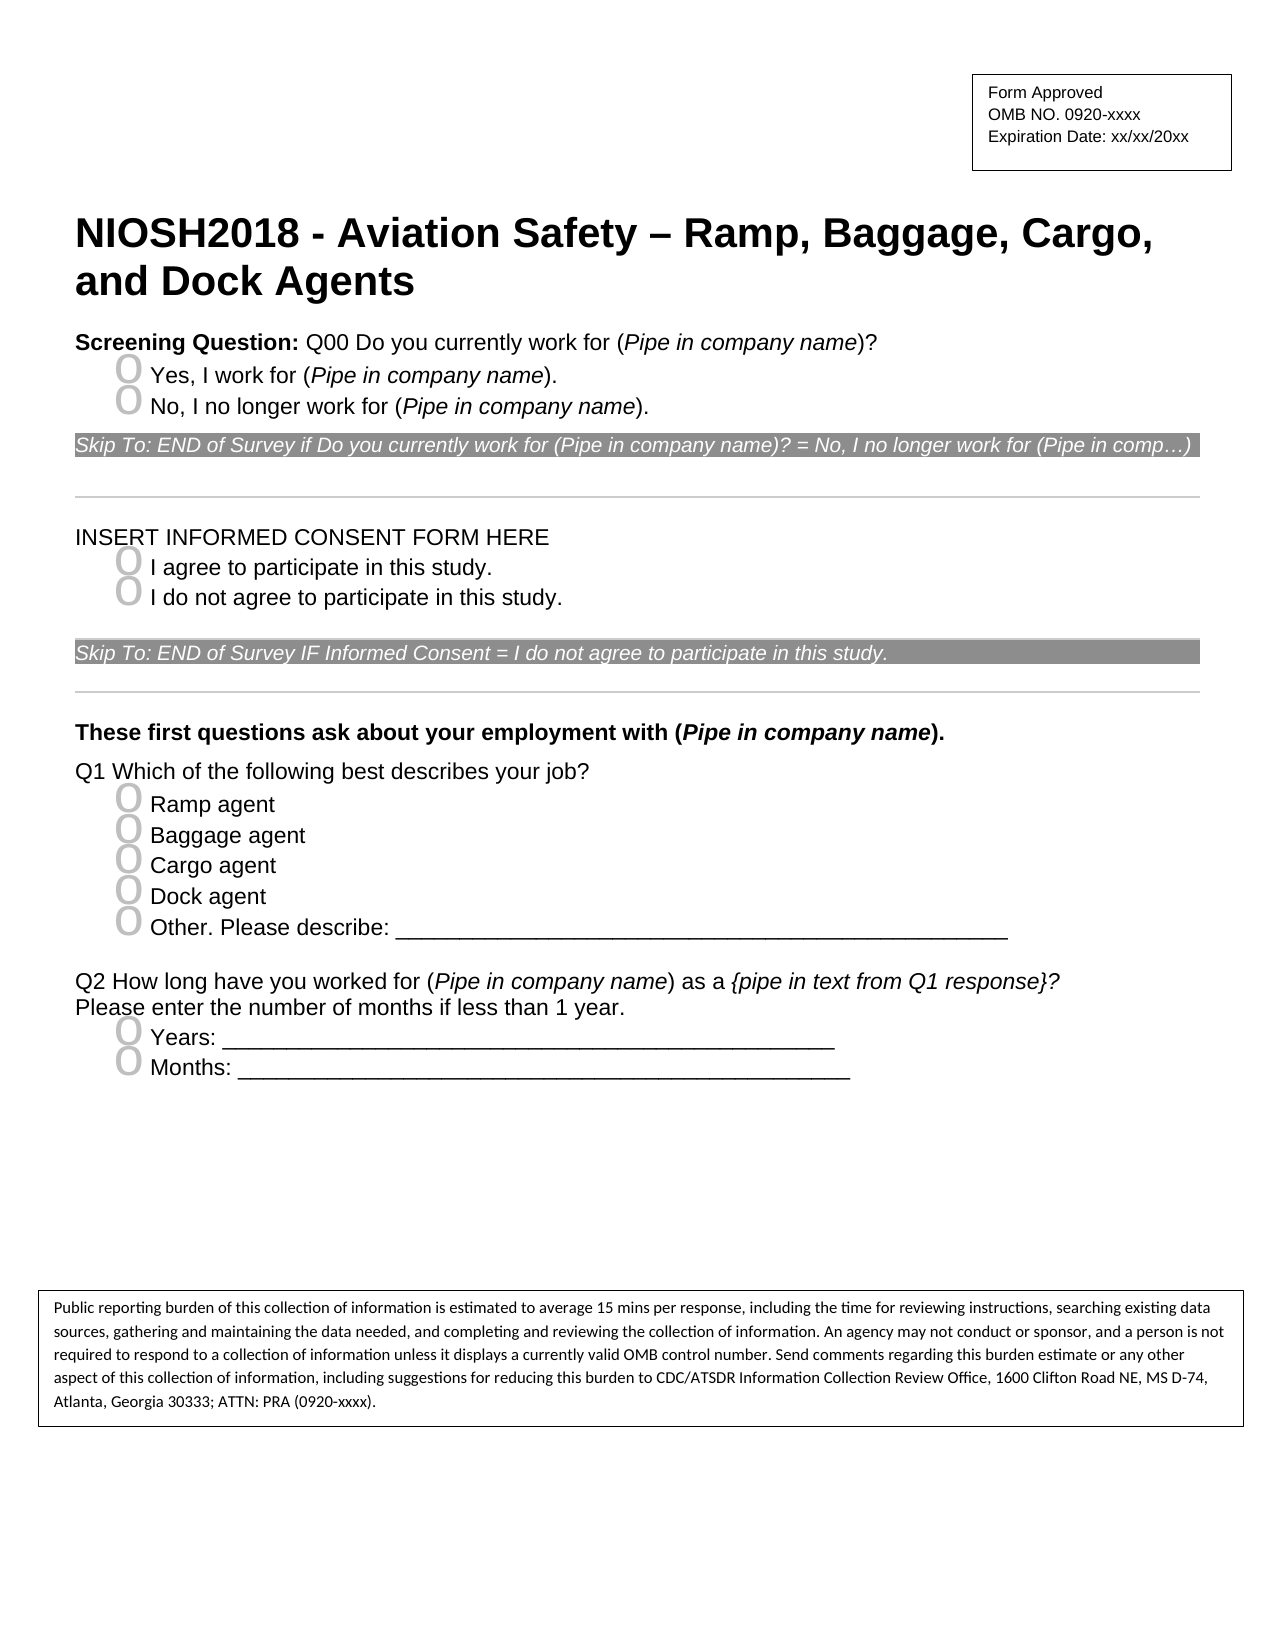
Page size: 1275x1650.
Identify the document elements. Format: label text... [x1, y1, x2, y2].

text Skip To: END of Survey IF Informed Consent = I do not agree to participate in this study. [75, 640, 1200, 664]
text INSERT INFORMED CONSENT FORM HERE [75, 524, 1200, 551]
text Q2 How long have you worked for (Pipe in company name) as a {pipe in text from Q1 response}? [75, 968, 1200, 994]
text Screening Question: Q00 Do you currently work for (Pipe in company name)? [75, 329, 1200, 356]
list No, I no longer work for (Pipe in company name). [112, 390, 1200, 421]
text These first questions ask about your employment with (Pipe in company name). [75, 719, 1200, 746]
list Baggage agent [112, 819, 1200, 849]
list I do not agree to participate in this study. [112, 581, 1200, 612]
list Ramp agent [112, 788, 1200, 819]
text Skip To: END of Survey if Do you currently work for (Pipe in company name)? = No, I no longer work for (Pipe in comp…) [75, 433, 1200, 457]
list Other. Please describe: ________________________________________________ [112, 911, 1200, 941]
list Years: ________________________________________________ [112, 1020, 1200, 1051]
text NIOSH2018 - Aviation Safety – Ramp, Baggage, Cargo, and Dock Agents [75, 208, 1200, 304]
list Yes, I work for (Pipe in company name). [112, 359, 1200, 390]
list Months: ________________________________________________ [112, 1051, 1200, 1082]
text Please enter the number of months if less than 1 year. [75, 994, 1200, 1020]
text Q1 Which of the following best describes your job? [75, 758, 1200, 784]
list I agree to participate in this study. [112, 551, 1200, 581]
list Dock agent [112, 880, 1200, 911]
list Cargo agent [112, 849, 1200, 880]
